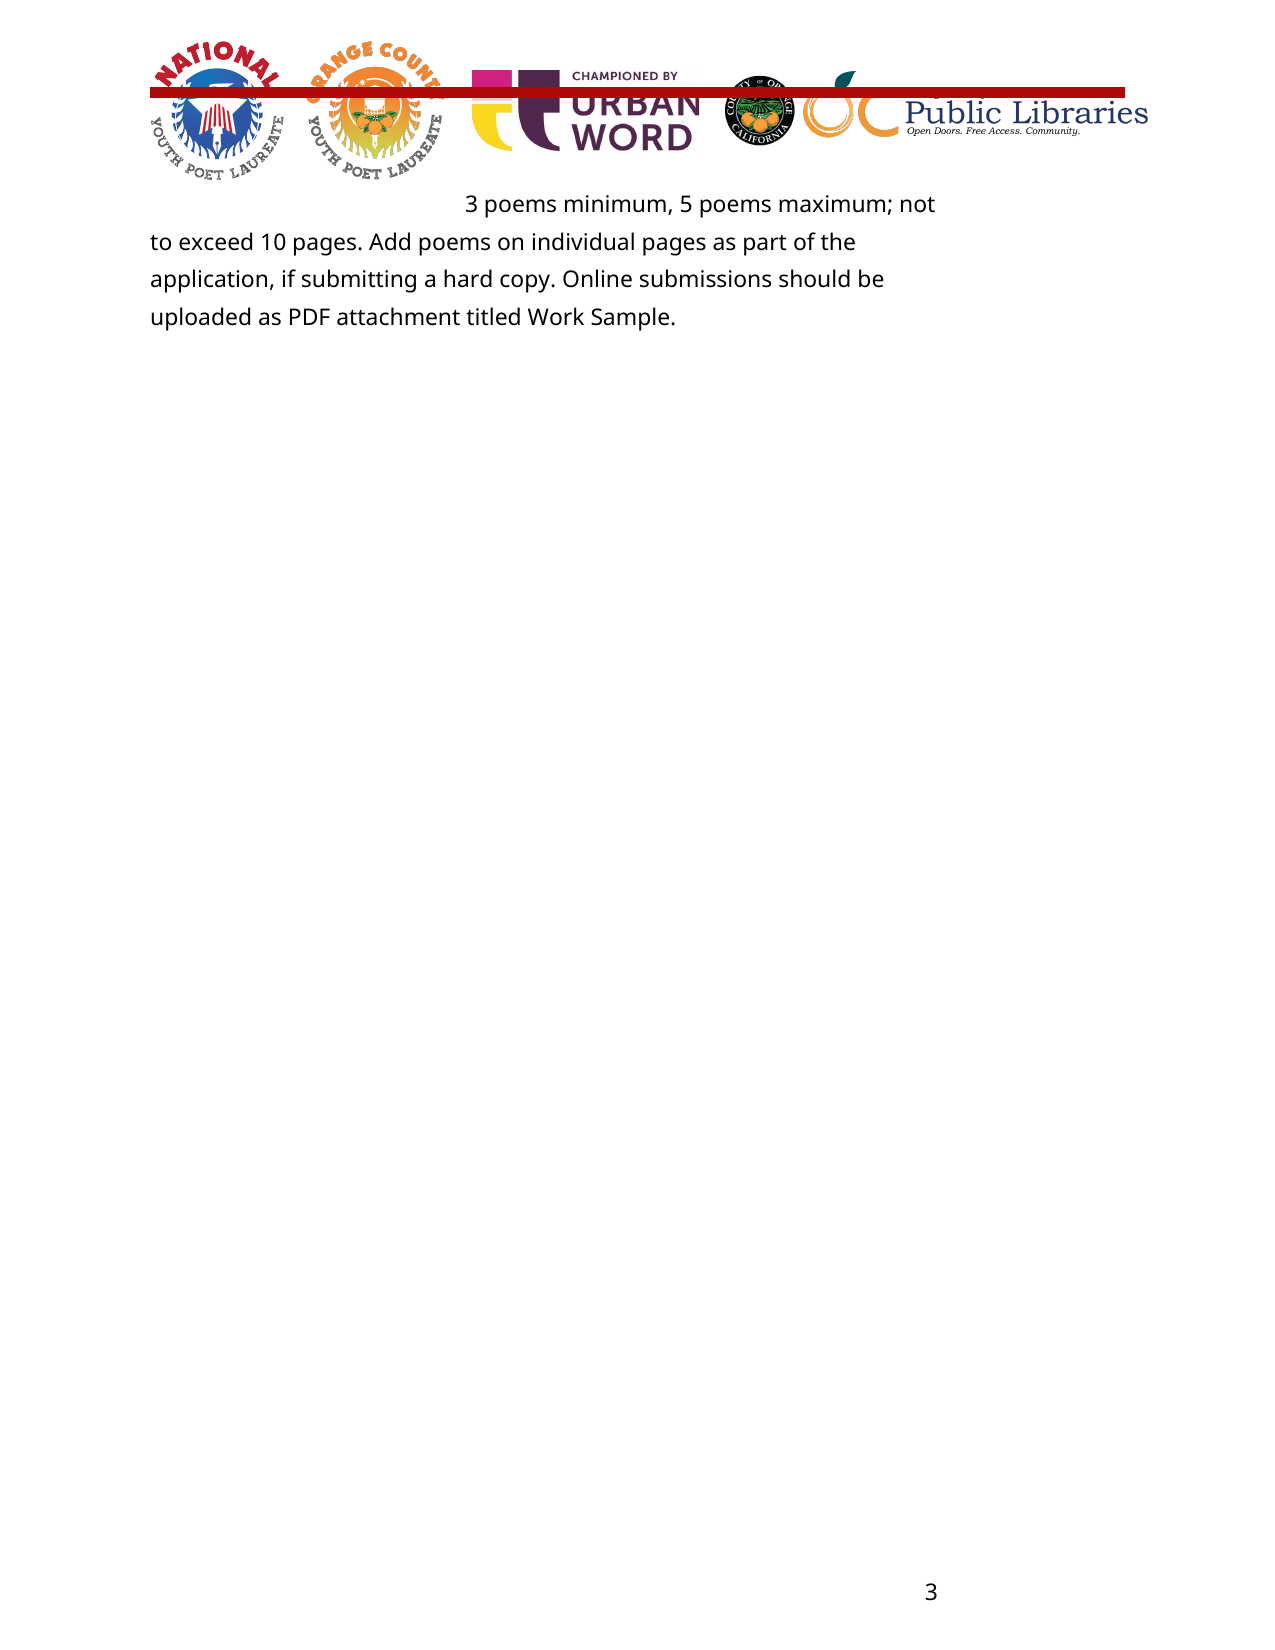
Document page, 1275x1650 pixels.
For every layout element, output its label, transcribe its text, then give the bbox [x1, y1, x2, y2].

picture [137, 32, 1148, 189]
text 3 poems minimum, 5 poems maximum; not to exceed 10 pages. Add poems on individual pages as part of the application, if submitting a hard copy. Online submissions should be uploaded as PDF attachment titled Work Sample. [150, 119, 937, 332]
